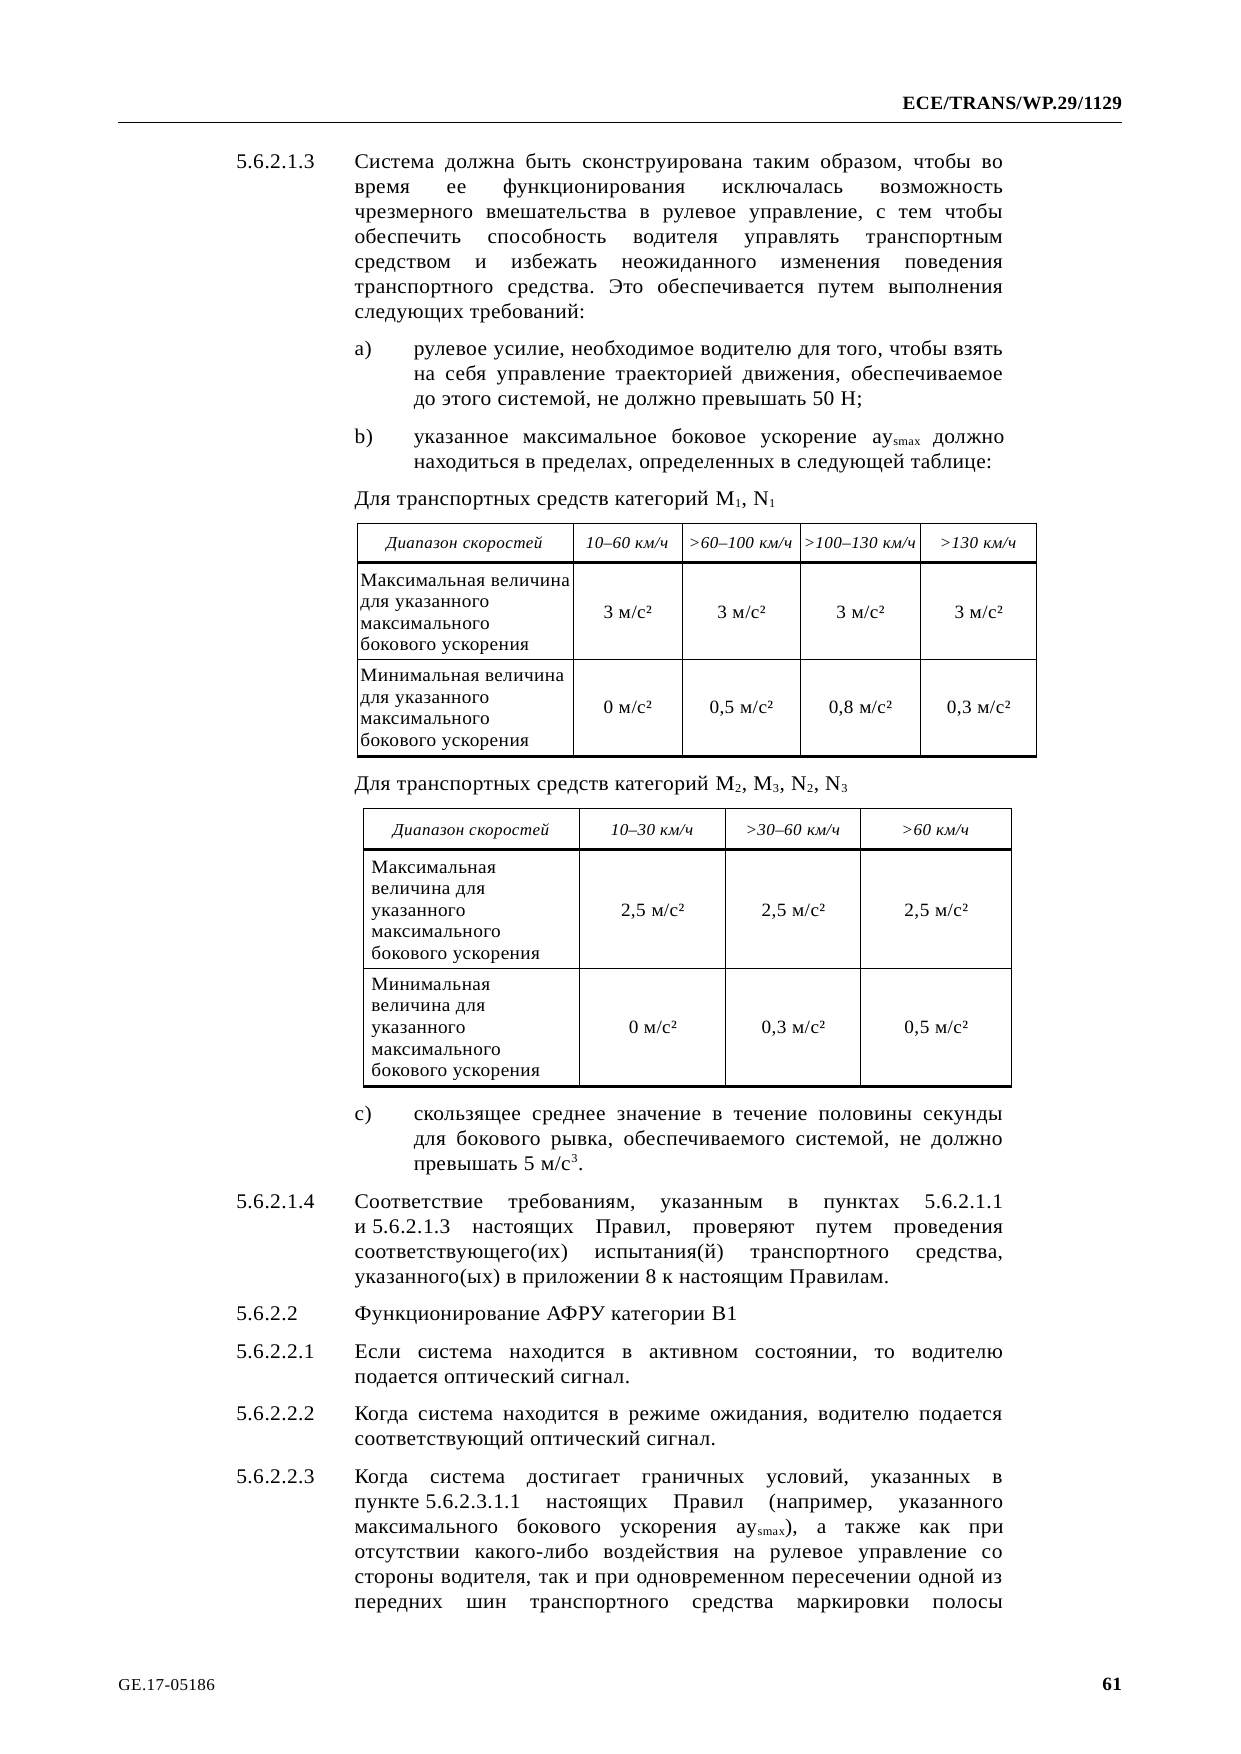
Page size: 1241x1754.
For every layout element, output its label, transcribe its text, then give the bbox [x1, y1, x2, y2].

table_header Диапазон скоростей [364, 809, 579, 848]
table_cell 0,3 м/с² [921, 660, 1036, 754]
table_cell 0,5 м/с² [683, 660, 800, 754]
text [236, 1463, 1004, 1613]
table_header >130 км/ч [921, 524, 1036, 561]
table_header 10–30 км/ч [580, 809, 725, 848]
table_cell Минимальная величина для указанного максимального бокового ускорения [364, 969, 579, 1085]
table_cell Минимальная величина для указанного максимального бокового ускорения [358, 660, 573, 754]
text Для транспортных средств категорий M1, N1 [236, 485, 1004, 510]
text 5.6.2.2.1 Если система находится в активном состоянии, то водителю подается оптический сигнал. [236, 1338, 1004, 1388]
table_header >100–130 км/ч [801, 524, 920, 561]
table_cell 3 м/с² [683, 564, 800, 659]
text 5.6.2.2.2 Когда система находится в режиме ожидания, водителю подается соответствующий оптический сигнал. [236, 1400, 1004, 1450]
table_cell 3 м/с² [801, 564, 920, 659]
text 5.6.2.1.3 Система должна быть сконструирована таким образом, чтобы во время ее функционирования исключалась возможность чрезмерного вмешательства в рулевое управление, с тем чтобы обеспечить способность водителя управлять транспортным средством и избежать неожиданного изменения поведения транспортного средства. Это обеспечивается путем выполнения следующих требований: [236, 148, 1004, 323]
text Для транспортных средств категорий M2, M3, N2, N3 [236, 770, 1004, 795]
table_cell 0 м/с² [580, 969, 725, 1085]
table_cell 2,5 м/с² [580, 851, 725, 968]
table_cell 3 м/с² [574, 564, 682, 659]
table_cell 2,5 м/с² [861, 851, 1011, 968]
table_cell 0,8 м/с² [801, 660, 920, 754]
table_cell Максимальная величина для указанного максимального бокового ускорения [358, 564, 573, 659]
table_header >30–60 км/ч [726, 809, 860, 848]
table_cell Максимальная величина для указанного максимального бокового ускорения [364, 851, 579, 968]
table_cell 0,5 м/с² [861, 969, 1011, 1085]
text b) указанное максимальное боковое ускорение aysmax должно находиться в пределах, определенных в следующей таблице: [236, 423, 1004, 473]
table_cell 0 м/с² [574, 660, 682, 754]
table_cell 2,5 м/с² [726, 851, 860, 968]
table_cell 3 м/с² [921, 564, 1036, 659]
text 5.6.2.2 Функционирование АФРУ категории B1 [236, 1300, 1004, 1325]
table_header >60 км/ч [861, 809, 1011, 848]
table_header >60–100 км/ч [683, 524, 800, 561]
table_cell 0,3 м/с² [726, 969, 860, 1085]
text a) рулевое усилие, необходимое водителю для того, чтобы взять на себя управление траекторией движения, обеспечиваемое до этого системой, не должно превышать 50 Н; [236, 335, 1004, 410]
text c) скользящее среднее значение в течение половины секунды для бокового рывка, обеспечиваемого системой, не должно превышать 5 м/с3. [236, 1100, 1004, 1175]
table_header Диапазон скоростей [358, 524, 573, 561]
text 5.6.2.1.4 Соответствие требованиям, указанным в пунктах 5.6.2.1.1 и 5.6.2.1.3 настоящих Правил, проверяют путем проведения соответствующего(их) испытания(й) транспортного средства, указанного(ых) в приложении 8 к настоящим Правилам. [236, 1188, 1004, 1288]
table_header 10–60 км/ч [574, 524, 682, 561]
